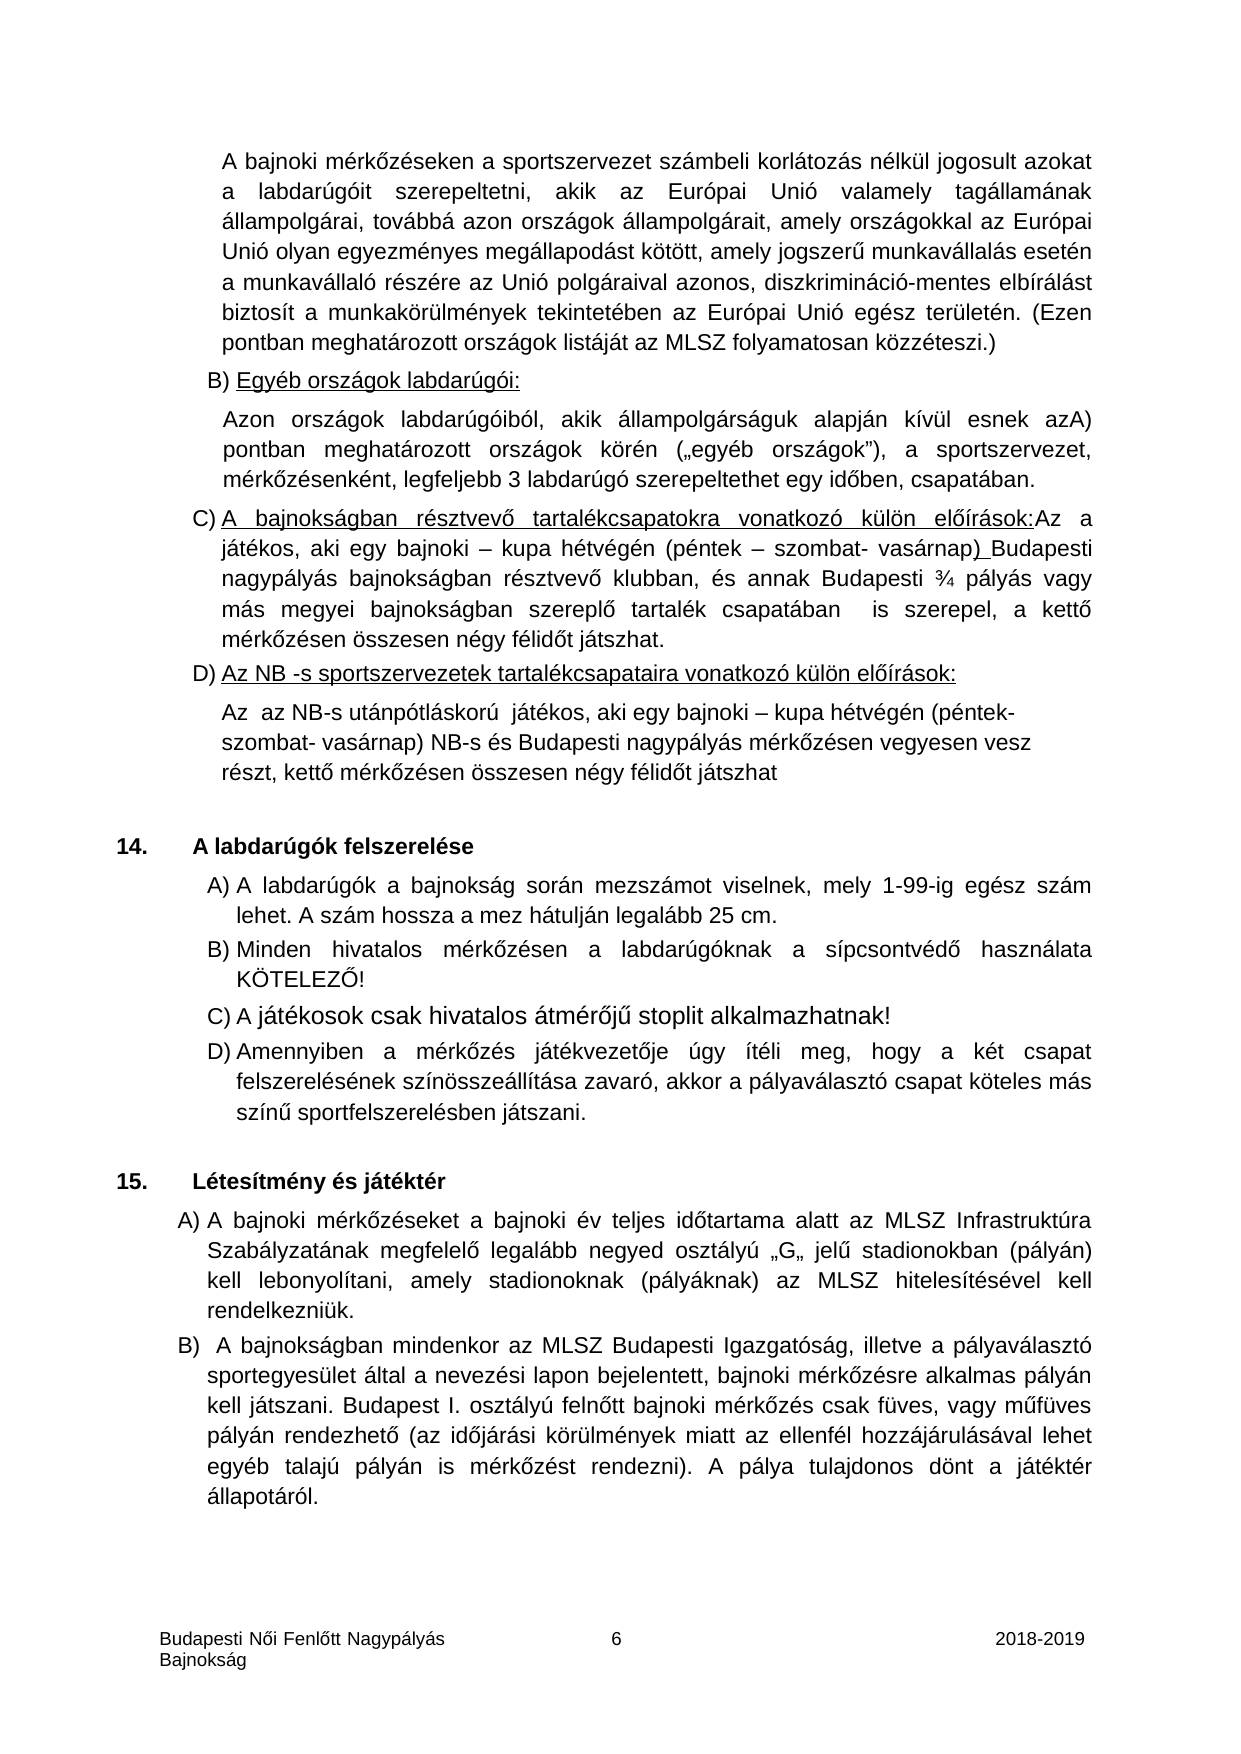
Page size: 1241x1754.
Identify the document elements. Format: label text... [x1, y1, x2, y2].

subtitle A bajnoki mérkőzéseket a bajnoki év teljes időtartama alatt az MLSZ Infrastruktúra Szabályzatának megfelelő legalább negyed osztályú „G„ jelű stadionokban (pályán) kell lebonyolítani, amely stadionoknak (pályáknak) az MLSZ hitelesítésével kell rendelkezniük. [177, 1207, 1092, 1324]
subtitle Egyéb országok labdarúgói: [207, 367, 1092, 394]
text Az az NB-s utánpótláskorú játékos, aki egy bajnoki – kupa hétvégén (péntek- szombat- vasárnap) NB-s és Budapesti nagypályás mérkőzésen vegyesen vesz részt, kettő mérkőzésen összesen négy félidőt játszhat [221, 699, 1092, 786]
text A bajnoki mérkőzéseken a sportszervezet számbeli korlátozás nélkül jogosult azokat a labdarúgóit szerepeltetni, akik az Európai Unió valamely tagállamának állampolgárai, továbbá azon országok állampolgárait, amely országokkal az Európai Unió olyan egyezményes megállapodást kötött, amely jogszerű munkavállalás esetén a munkavállaló részére az Unió polgáraival azonos, diszkrimináció-mentes elbírálást biztosít a munkakörülmények tekintetében az Európai Unió egész területén. (Ezen pontban meghatározott országok listáját az MLSZ folyamatosan közzéteszi.) [222, 148, 1092, 355]
subtitle Létesítmény és játéktér [148, 1168, 1092, 1194]
subtitle Minden hivatalos mérkőzésen a labdarúgóknak a sípcsontvédő használata KÖTELEZŐ! [207, 936, 1092, 993]
subtitle A bajnokságban résztvevő tartalékcsapatokra vonatkozó külön előírások:Az a játékos, aki egy bajnoki – kupa hétvégén (péntek – szombat- vasárnap) Budapesti nagypályás bajnokságban résztvevő klubban, és annak Budapesti ¾ pályás vagy más megyei bajnokságban szereplő tartalék csapatában is szerepel, a kettő mérkőzésen összesen négy félidőt játszhat. [192, 505, 1092, 652]
subtitle A labdarúgók felszerelése [148, 833, 1092, 859]
subtitle Az NB‍ -s sportszervezetek tartalékcsapataira vonatkozó külön előírások: [192, 660, 1092, 687]
subtitle A bajnokságban mindenkor az MLSZ Budapesti Igazgatóság, illetve a pályaválasztó sportegyesület által a nevezési lapon bejelentett, bajnoki mérkőzésre alkalmas pályán kell játszani. Budapest I. osztályú felnőtt bajnoki mérkőzés csak füves, vagy műfüves pályán rendezhető (az időjárási körülmények miatt az ellenfél hozzájárulásával lehet egyéb talajú pályán is mérkőzést rendezni). A pálya tulajdonos dönt a játéktér állapotáról. [177, 1332, 1092, 1509]
subtitle A labdarúgók a bajnokság során mezszámot viselnek, mely 1-99-ig egész szám lehet. A szám hossza a mez hátulján legalább . [207, 872, 1092, 928]
subtitle Amennyiben a mérkőzés játékvezetője úgy ítéli meg, hogy a két csapat felszerelésének színösszeállítása zavaró, akkor a pályaválasztó csapat köteles más színű sportfelszerelésben játszani. [207, 1038, 1092, 1125]
subtitle A játékosok csak hivatalos átmérőjű stoplit alkalmazhatnak! [207, 1001, 1092, 1029]
text Azon országok labdarúgóiból, akik állampolgárságuk alapján kívül esnek azA) pontban meghatározott országok körén („egyéb országok”), a sportszervezet, mérkőzésenként, legfeljebb 3 labdarúgó szerepeltethet egy időben, csapatában. [223, 406, 1092, 493]
